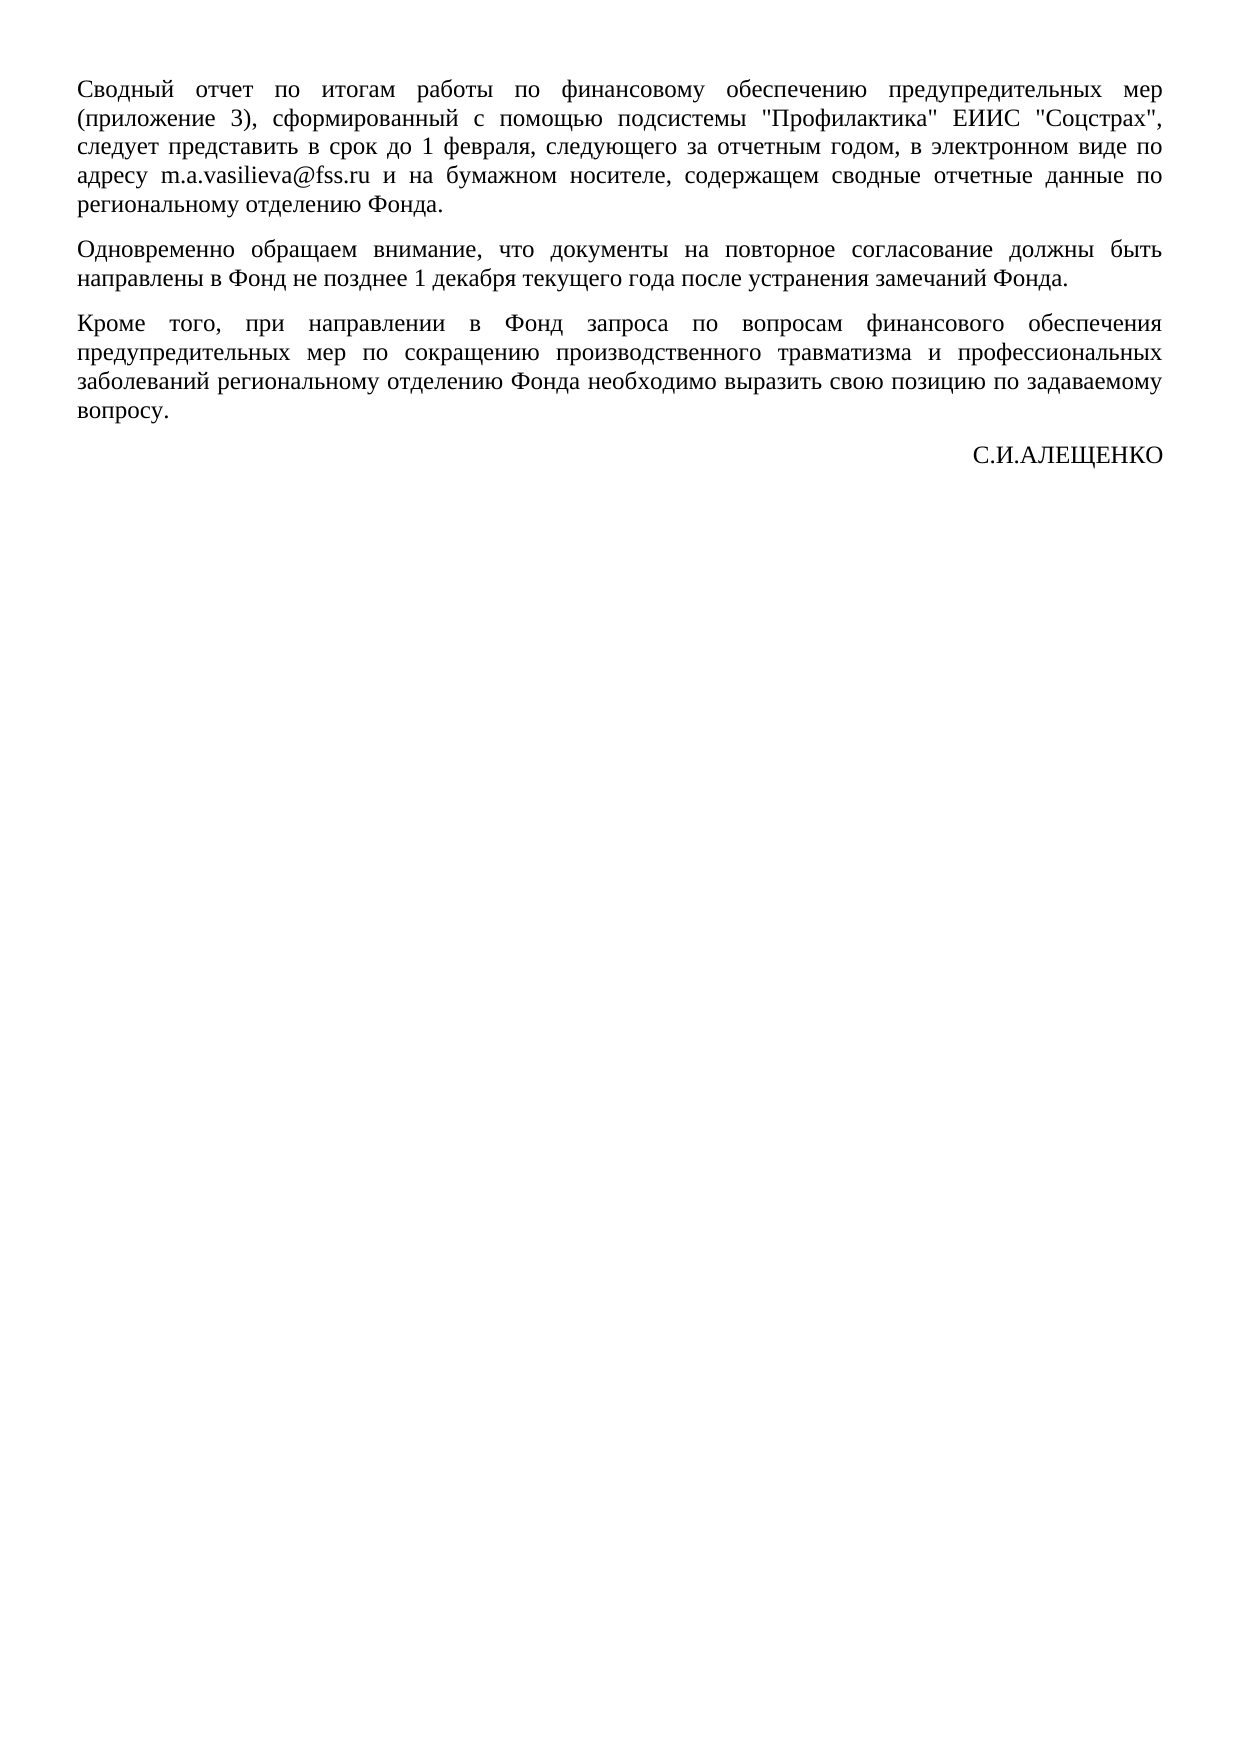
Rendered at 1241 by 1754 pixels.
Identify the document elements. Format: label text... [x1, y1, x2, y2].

text С.И.АЛЕЩЕНКО [77, 440, 1163, 469]
text Сводный отчет по итогам работы по финансовому обеспечению предупредительных мер (приложение 3), сформированный с помощью подсистемы "Профилактика" ЕИИС "Соцстрах", следует представить в срок до 1 февраля, следующего за отчетным годом, в электронном виде по адресу m.a.vasilieva@fss.ru и на бумажном носителе, содержащем сводные отчетные данные по региональному отделению Фонда. [77, 74, 1163, 218]
text Кроме того, при направлении в Фонд запроса по вопросам финансового обеспечения предупредительных мер по сокращению производственного травматизма и профессиональных заболеваний региональному отделению Фонда необходимо выразить свою позицию по задаваемому вопросу. [77, 308, 1163, 423]
text Одновременно обращаем внимание, что документы на повторное согласование должны быть направлены в Фонд не позднее 1 декабря текущего года после устранения замечаний Фонда. [77, 234, 1163, 292]
